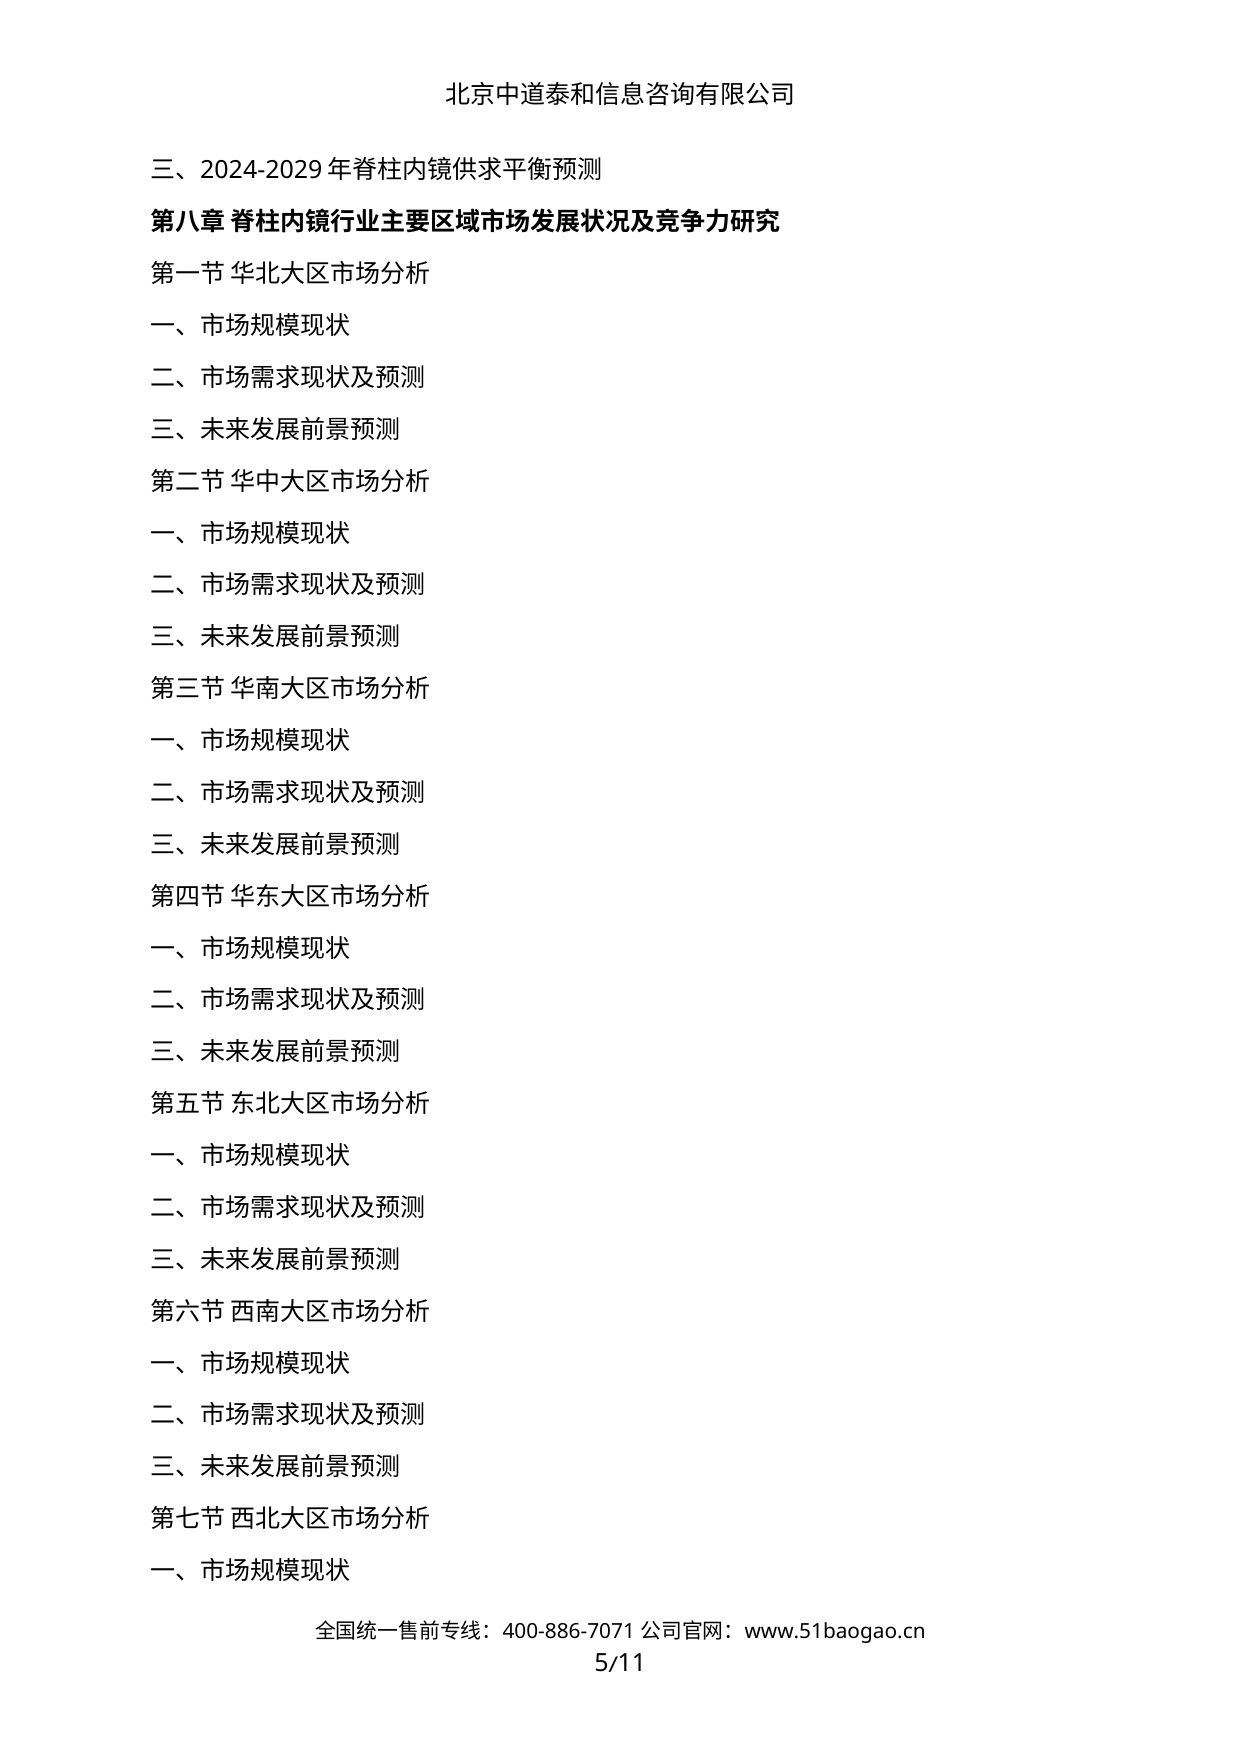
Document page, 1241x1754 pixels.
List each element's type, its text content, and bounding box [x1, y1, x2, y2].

text 一、市场规模现状 [150, 928, 1090, 964]
text 第七节 西北大区市场分析 [150, 1499, 1090, 1535]
text 三、2024-2029年脊柱内镜供求平衡预测 [150, 150, 1090, 186]
text 三、未来发展前景预测 [150, 1239, 1090, 1276]
text 二、市场需求现状及预测 [150, 357, 1090, 394]
text 一、市场规模现状 [150, 721, 1090, 757]
text 第三节 华南大区市场分析 [150, 669, 1090, 705]
text 一、市场规模现状 [150, 1343, 1090, 1379]
text 一、市场规模现状 [150, 306, 1090, 342]
text 第五节 东北大区市场分析 [150, 1084, 1090, 1120]
text 三、未来发展前景预测 [150, 824, 1090, 861]
text 二、市场需求现状及预测 [150, 1187, 1090, 1224]
text 二、市场需求现状及预测 [150, 772, 1090, 809]
text 二、市场需求现状及预测 [150, 1395, 1090, 1431]
text 二、市场需求现状及预测 [150, 565, 1090, 601]
text 一、市场规模现状 [150, 1551, 1090, 1587]
text 二、市场需求现状及预测 [150, 980, 1090, 1016]
text 第六节 西南大区市场分析 [150, 1291, 1090, 1327]
text 第八章 脊柱内镜行业主要区域市场发展状况及竞争力研究 [150, 202, 1090, 238]
text 一、市场规模现状 [150, 1136, 1090, 1172]
text 第一节 华北大区市场分析 [150, 254, 1090, 290]
text 第四节 华东大区市场分析 [150, 876, 1090, 912]
text 三、未来发展前景预测 [150, 1032, 1090, 1068]
text 三、未来发展前景预测 [150, 617, 1090, 653]
text 三、未来发展前景预测 [150, 409, 1090, 446]
text 一、市场规模现状 [150, 513, 1090, 549]
text 第二节 华中大区市场分析 [150, 461, 1090, 497]
text 三、未来发展前景预测 [150, 1447, 1090, 1483]
